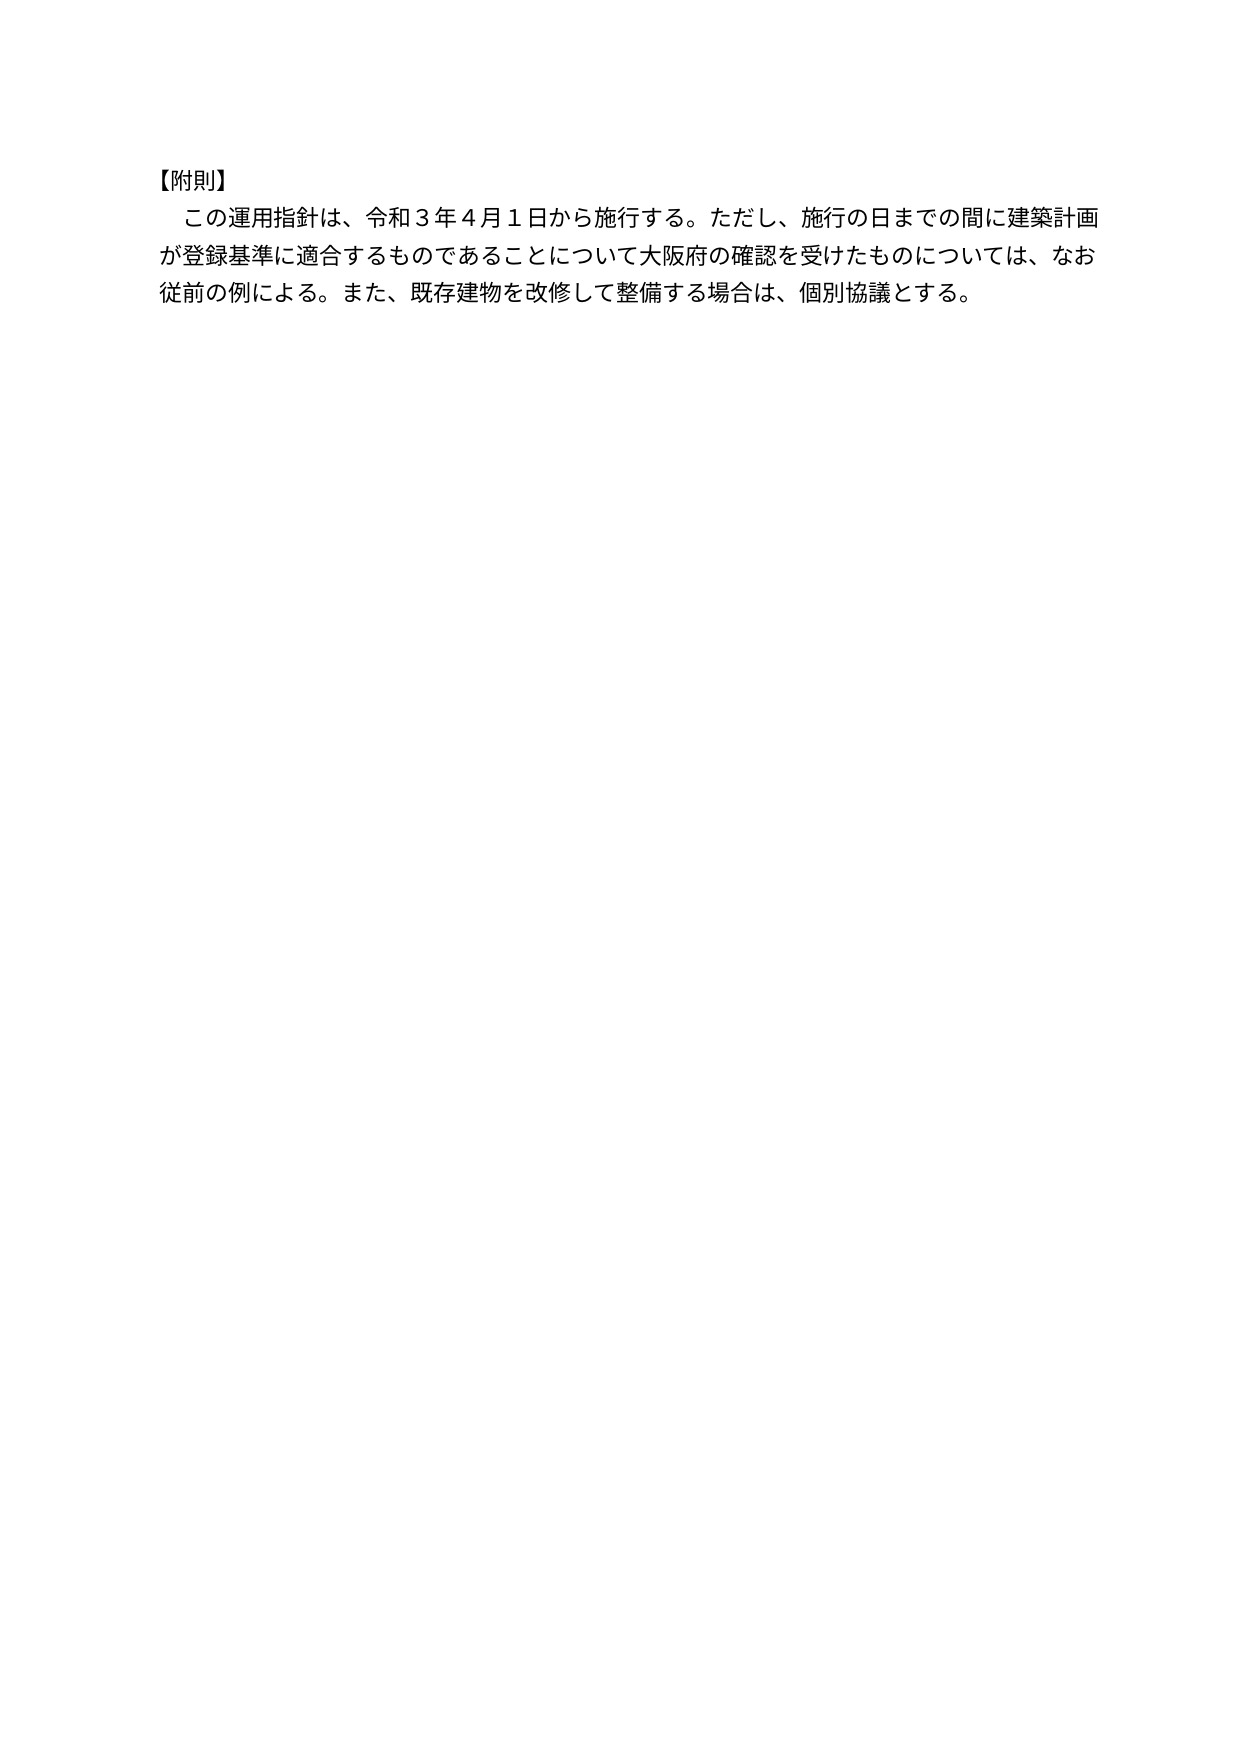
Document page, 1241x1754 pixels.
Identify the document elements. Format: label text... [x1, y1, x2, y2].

text 【附則】 [148, 161, 1110, 198]
text この運用指針は、令和３年４月１日から施行する。ただし、施行の日までの間に建築計画 [148, 198, 1110, 236]
text が登録基準に適合するものであることについて大阪府の確認を受けたものについては、なお [148, 236, 1110, 273]
text 従前の例による。また、既存建物を改修して整備する場合は、個別協議とする。 [148, 273, 1110, 311]
